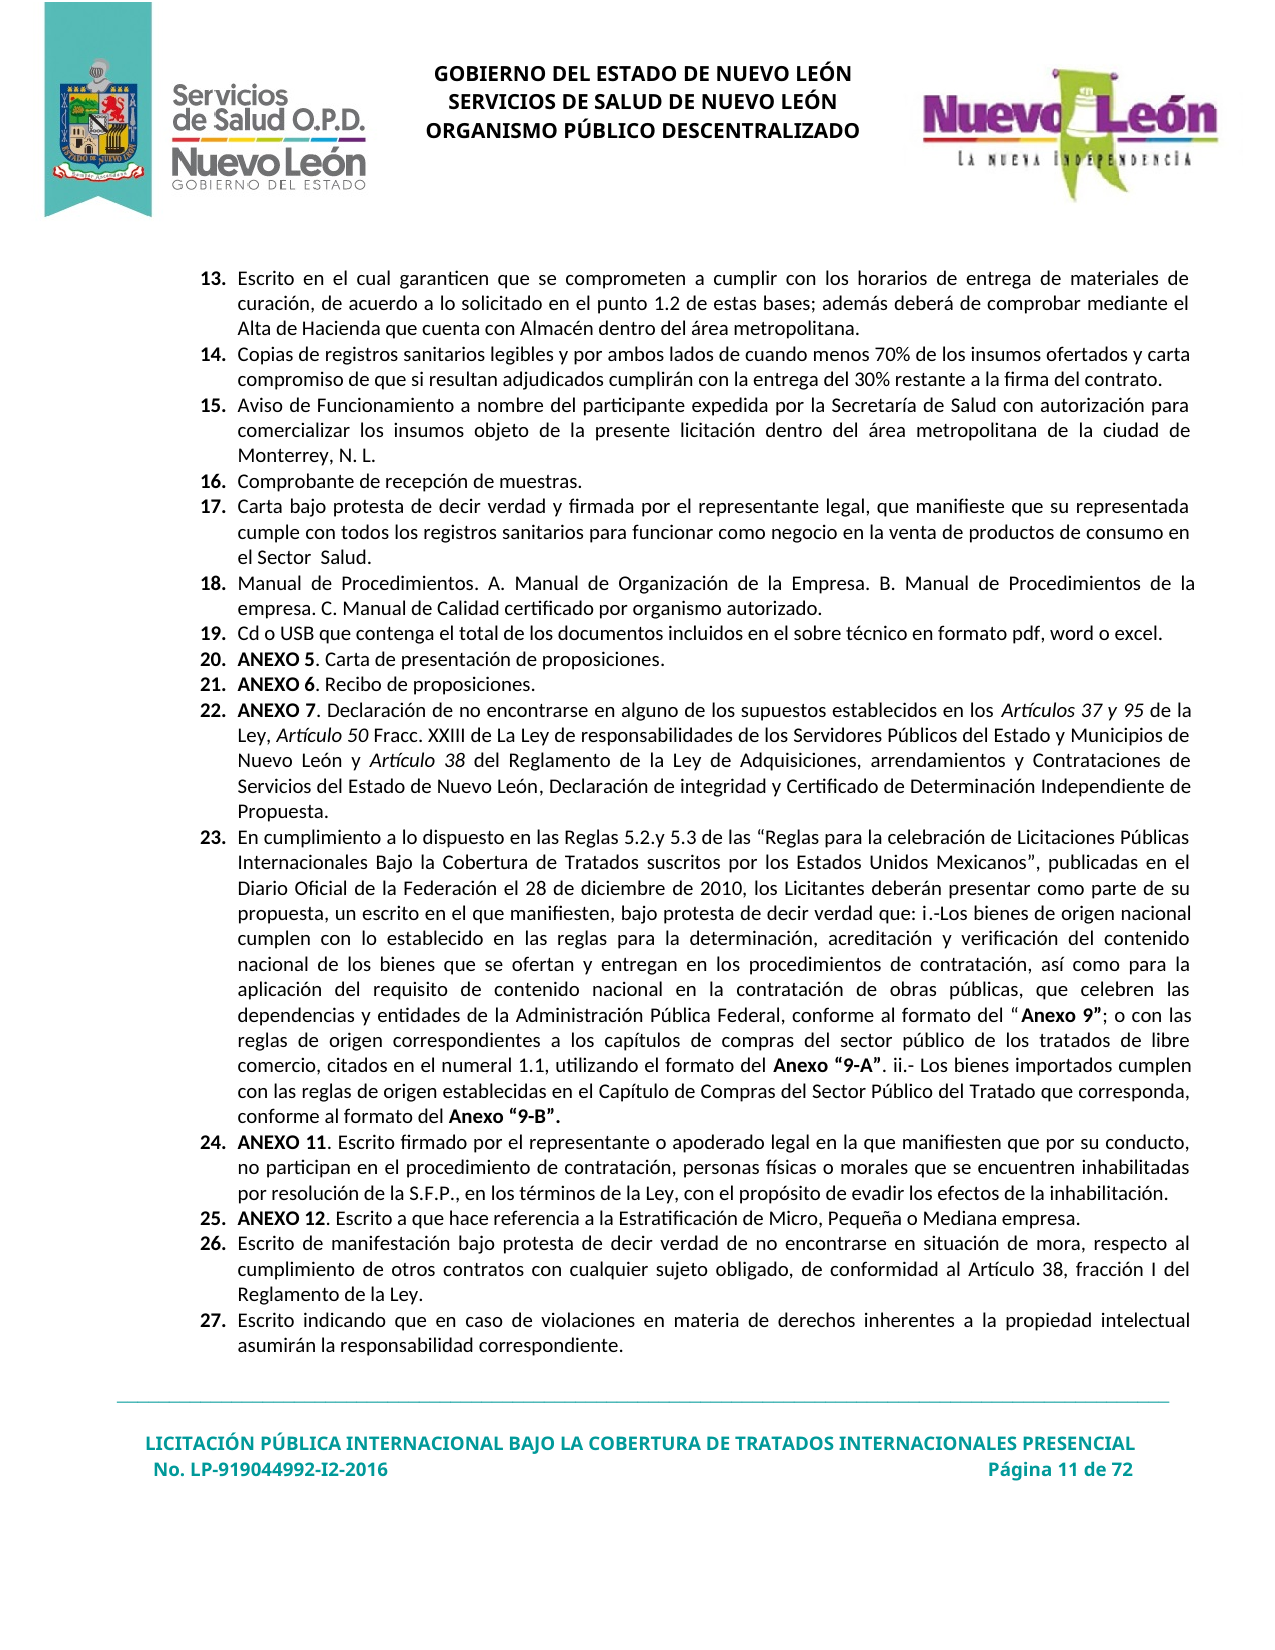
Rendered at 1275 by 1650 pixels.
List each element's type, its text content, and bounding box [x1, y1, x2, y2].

list Cd o USB que contenga el total de los documentos incluidos en el sobre técnico en formato pdf, word o excel. [200, 621, 1197, 646]
list ANEXO 11. Escrito firmado por el representante o apoderado legal en la que manifiesten que por su conducto, no participan en el procedimiento de contratación, personas físicas o morales que se encuentren inhabilitadas por resolución de la S.F.P., en los términos de la Ley, con el propósito de evadir los efectos de la inhabilitación. [200, 1129, 1192, 1205]
list Carta bajo protesta de decir verdad y firmada por el representante legal, que manifieste que su representada cumple con todos los registros sanitarios para funcionar como negocio en la venta de productos de consumo en el Sector Salud. [200, 493, 1192, 570]
list Copias de registros sanitarios legibles y por ambos lados de cuando menos 70% de los insumos ofertados y carta compromiso de que si resultan adjudicados cumplirán con la entrega del 30% restante a la firma del contrato. [200, 341, 1192, 392]
list Escrito indicando que en caso de violaciones en materia de derechos inherentes a la propiedad intelectual asumirán la responsabilidad correspondiente. [200, 1307, 1192, 1358]
list Aviso de Funcionamiento a nombre del participante expedida por la Secretaría de Salud con autorización para comercializar los insumos objeto de la presente licitación dentro del área metropolitana de la ciudad de Monterrey, N. L. [200, 392, 1192, 468]
list Escrito de manifestación bajo protesta de decir verdad de no encontrarse en situación de mora, respecto al cumplimiento de otros contratos con cualquier sujeto obligado, de conformidad al Artículo 38, fracción I del Reglamento de la Ley. [200, 1231, 1192, 1307]
list ANEXO 6. Recibo de proposiciones. [200, 671, 1192, 697]
picture [15, 2, 1249, 229]
list Escrito en el cual garanticen que se comprometen a cumplir con los horarios de entrega de materiales de curación, de acuerdo a lo solicitado en el punto 1.2 de estas bases; además deberá de comprobar mediante el Alta de Hacienda que cuenta con Almacén dentro del área metropolitana. [200, 265, 1192, 341]
list ANEXO 7. Declaración de no encontrarse en alguno de los supuestos establecidos en los Artículos 37 y 95 de la Ley, Artículo 50 Fracc. XXIII de La Ley de responsabilidades de los Servidores Públicos del Estado y Municipios de Nuevo León y Artículo 38 del Reglamento de la Ley de Adquisiciones, arrendamientos y Contrataciones de Servicios del Estado de Nuevo León, Declaración de integridad y Certificado de Determinación Independiente de Propuesta. [200, 697, 1192, 824]
list Comprobante de recepción de muestras. [200, 468, 1192, 493]
list En cumplimiento a lo dispuesto en las Reglas 5.2.y 5.3 de las “Reglas para la celebración de Licitaciones Públicas Internacionales Bajo la Cobertura de Tratados suscritos por los Estados Unidos Mexicanos”, publicadas en el Diario Oficial de la Federación el 28 de diciembre de 2010, los Licitantes deberán presentar como parte de su propuesta, un escrito en el que manifiesten, bajo protesta de decir verdad que: i.-Los bienes de origen nacional cumplen con lo establecido en las reglas para la determinación, acreditación y verificación del contenido nacional de los bienes que se ofertan y entregan en los procedimientos de contratación, así como para la aplicación del requisito de contenido nacional en la contratación de obras públicas, que celebren las dependencias y entidades de la Administración Pública Federal, conforme al formato del “Anexo 9”; o con las reglas de origen correspondientes a los capítulos de compras del sector público de los tratados de libre comercio, citados en el numeral 1.1, utilizando el formato del Anexo “9-A”. ii.- Los bienes importados cumplen con las reglas de origen establecidas en el Capítulo de Compras del Sector Público del Tratado que corresponda, conforme al formato del Anexo “9-B”. [200, 824, 1192, 1129]
list ANEXO 12. Escrito a que hace referencia a la Estratificación de Micro, Pequeña o Mediana empresa. [200, 1205, 1192, 1231]
list ANEXO 5. Carta de presentación de proposiciones. [200, 646, 1192, 671]
list Manual de Procedimientos. A. Manual de Organización de la Empresa. B. Manual de Procedimientos de la empresa. C. Manual de Calidad certificado por organismo autorizado. [200, 570, 1197, 621]
